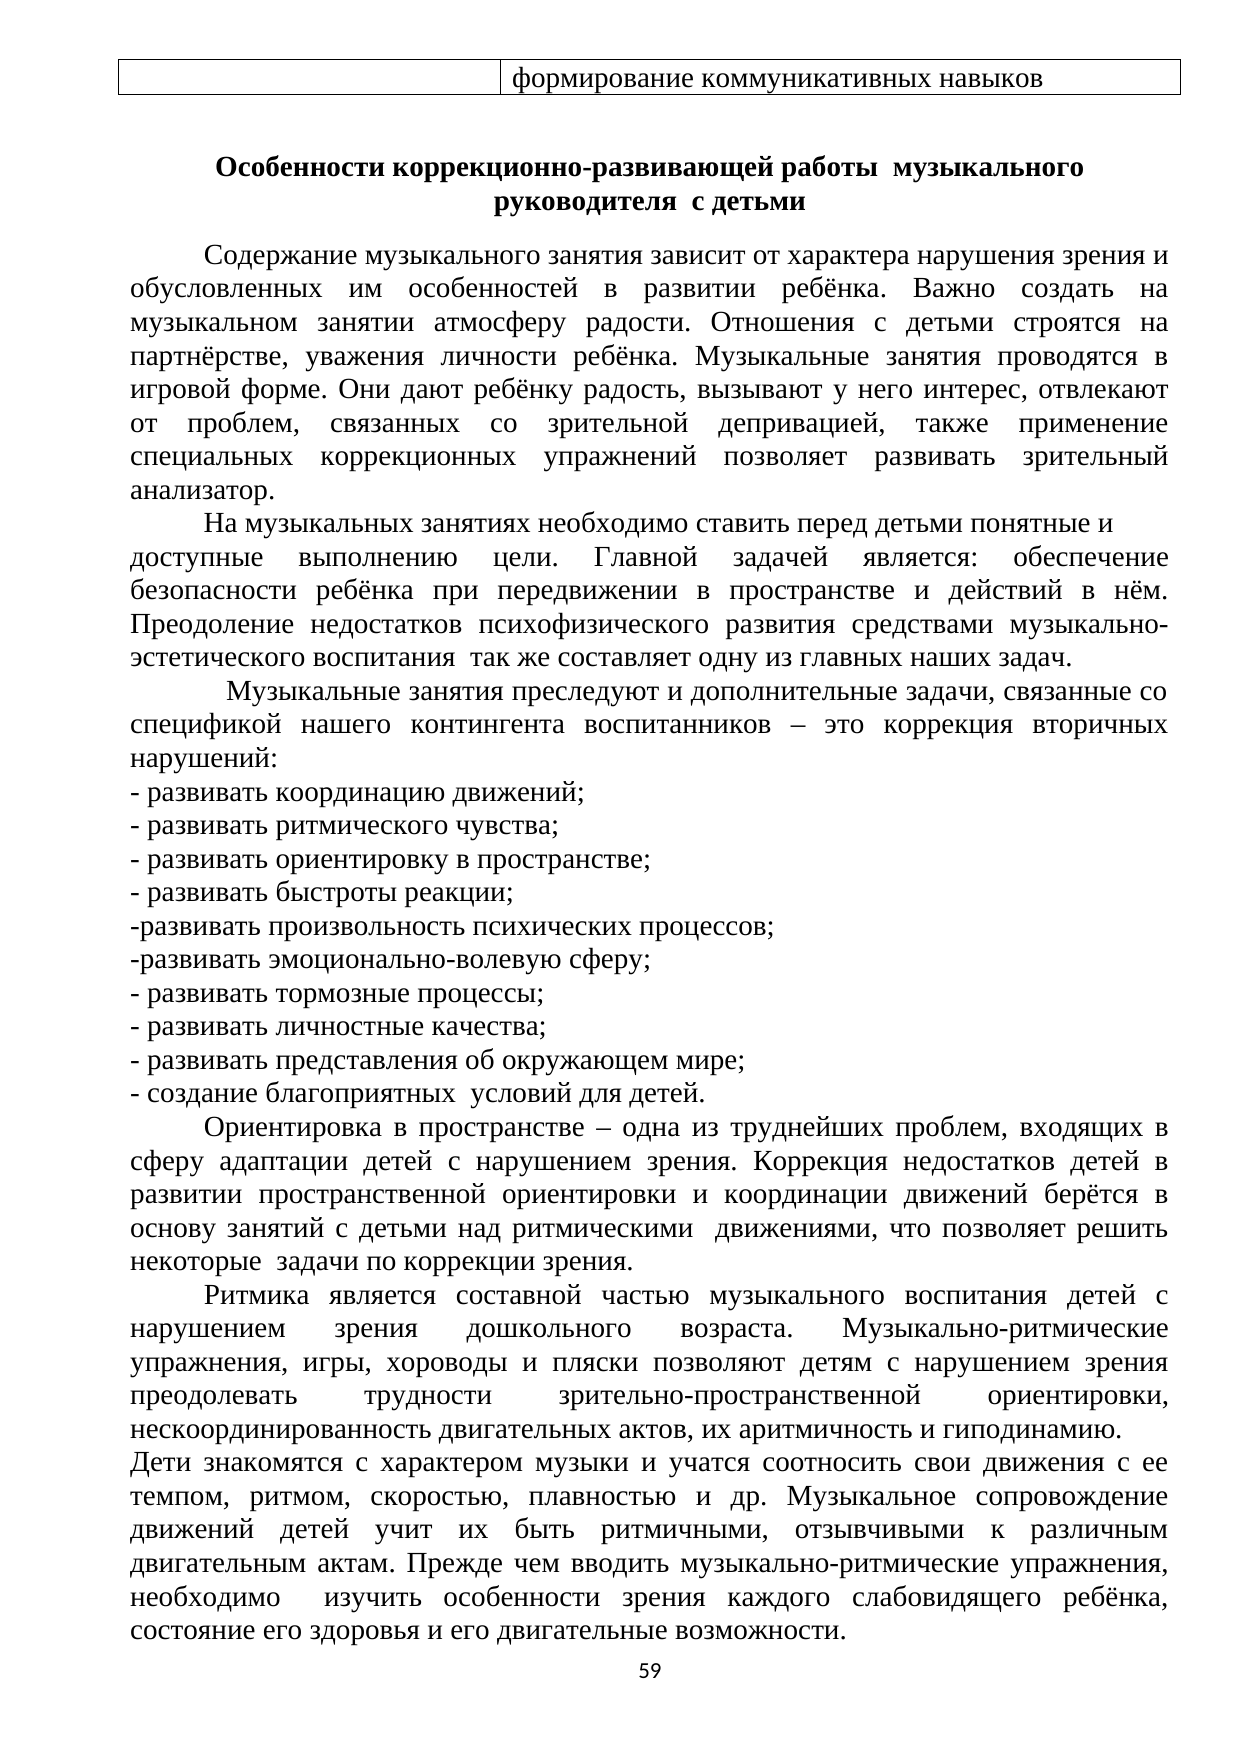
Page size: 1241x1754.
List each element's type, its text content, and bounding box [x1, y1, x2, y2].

text Дети знакомятся с характером музыки и учатся соотносить свои движения с ее темпом, ритмом, скоростью, плавностью и др. Музыкальное сопровождение движений детей учит их быть ритмичными, отзывчивыми к различным двигательным актам. Прежде чем вводить музыкально-ритмические упражнения, необходимо изучить особенности зрения каждого слабовидящего ребёнка, состояние его здоровья и его двигательные возможности. [130, 1444, 1169, 1646]
text - развивать тормозные процессы; [130, 975, 1169, 1008]
text -развивать произвольность психических процессов; [130, 908, 1169, 941]
text доступные выполнению цели. Главной задачей является: обеспечение безопасности ребёнка при передвижении в пространстве и действий в нём. Преодоление недостатков психофизического развития средствами музыкально-эстетического воспитания так же составляет одну из главных наших задач. [130, 539, 1169, 673]
text - развивать координацию движений; [130, 774, 1169, 807]
text Музыкальные занятия преследуют и дополнительные задачи, связанные со спецификой нашего контингента воспитанников – это коррекция вторичных нарушений: [130, 673, 1169, 774]
text - развивать ритмического чувства; [130, 807, 1169, 841]
text - развивать представления об окружающем мире; [130, 1042, 1169, 1076]
text - развивать личностные качества; [130, 1008, 1169, 1042]
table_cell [501, 60, 1180, 94]
text Ритмика является составной частью музыкального воспитания детей с нарушением зрения дошкольного возраста. Музыкально-ритмические упражнения, игры, хороводы и пляски позволяют детям с нарушением зрения преодолевать трудности зрительно-пространственной ориентировки, нескоординированность двигательных актов, их аритмичность и гиподинамию. [130, 1277, 1169, 1444]
text - создание благоприятных условий для детей. [130, 1076, 1169, 1109]
text -развивать эмоционально-волевую сферу; [130, 941, 1169, 975]
text Особенности коррекционно-развивающей работы музыкального руководителя с детьми [130, 149, 1169, 216]
text Ориентировка в пространстве – одна из труднейших проблем, входящих в сферу адаптации детей с нарушением зрения. Коррекция недостатков детей в развитии пространственной ориентировки и координации движений берётся в основу занятий с детьми над ритмическими движениями, что позволяет решить некоторые задачи по коррекции зрения. [130, 1109, 1169, 1277]
text На музыкальных занятиях необходимо ставить перед детьми понятные и [203, 505, 1169, 539]
text - развивать быстроты реакции; [130, 874, 1169, 908]
text Содержание музыкального занятия зависит от характера нарушения зрения и обусловленных им особенностей в развитии ребёнка. Важно создать на музыкальном занятии атмосферу радости. Отношения с детьми строятся на партнёрстве, уважения личности ребёнка. Музыкальные занятия проводятся в игровой форме. Они дают ребёнку радость, вызывают у него интерес, отвлекают от проблем, связанных со зрительной депривацией, также применение специальных коррекционных упражнений позволяет развивать зрительный анализатор. [130, 237, 1169, 505]
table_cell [119, 60, 500, 94]
text - развивать ориентировку в пространстве; [130, 841, 1169, 874]
